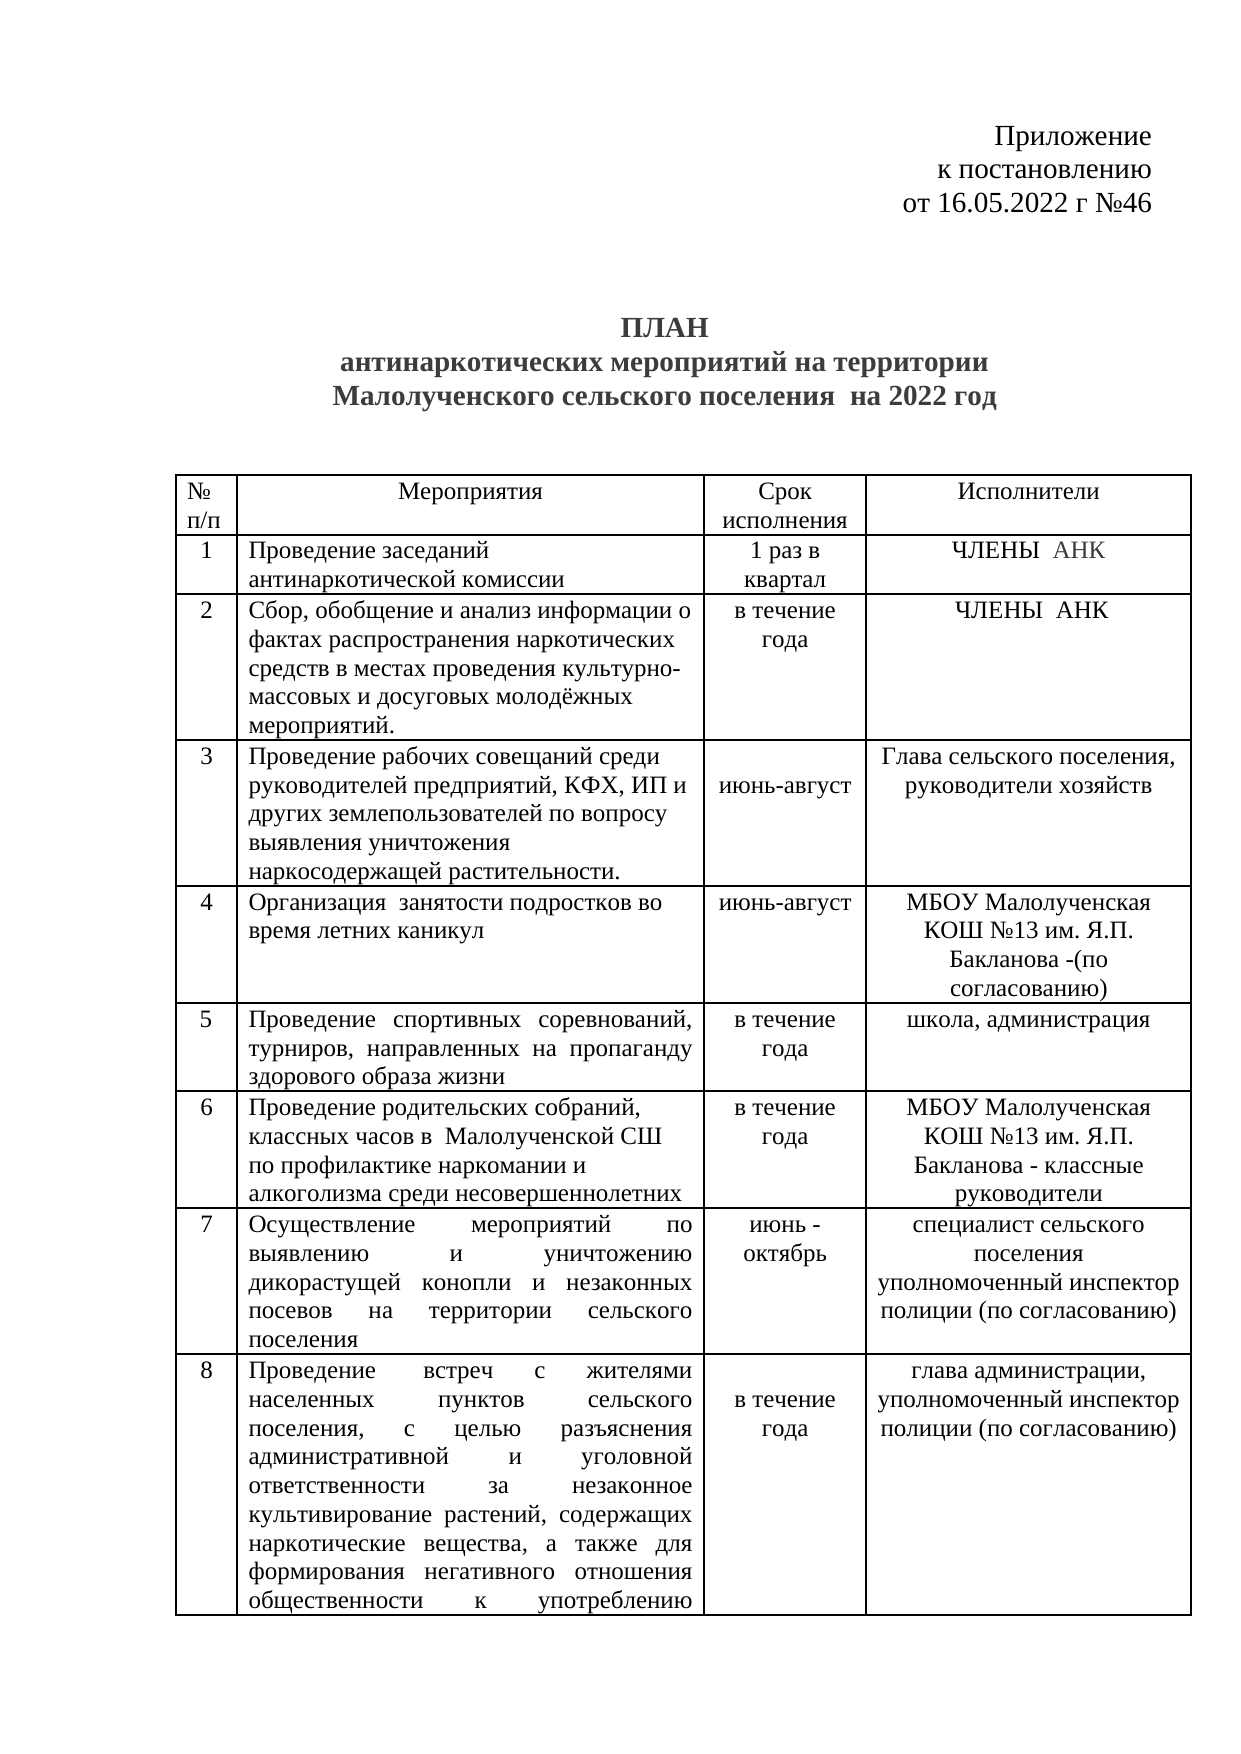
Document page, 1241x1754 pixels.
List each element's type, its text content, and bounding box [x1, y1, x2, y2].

table_header Мероприятия [238, 476, 703, 533]
table_cell 3 [177, 741, 236, 885]
table_cell в течение года [705, 595, 865, 739]
table_cell специалист сельского поселения уполномоченный инспектор полиции (по согласованию) [867, 1209, 1190, 1353]
table_cell ЧЛЕНЫ АНК [867, 536, 1190, 593]
text к постановлению [177, 152, 1152, 185]
table_cell ЧЛЕНЫ АНК [867, 595, 1190, 739]
table_cell 8 [177, 1355, 236, 1614]
table_cell в течение года [705, 1004, 865, 1090]
text от 16.05.2022 г №46 [177, 185, 1152, 219]
text ПЛАН антинаркотических мероприятий на территории Малолученского сельского поселения на 2022 год [177, 311, 1152, 411]
table_cell Глава сельского поселения, руководители хозяйств [867, 741, 1190, 885]
table_cell Сбор, обобщение и анализ информации о фактах распространения наркотических средств в местах проведения культурно-массовых и досуговых молодёжных мероприятий. [238, 595, 703, 739]
table_header № п/п [177, 476, 236, 533]
table_header Срок исполнения [705, 476, 865, 533]
table_cell в течение года [705, 1092, 865, 1207]
table_cell июнь - октябрь [705, 1209, 865, 1353]
table_cell 1 раз в квартал [705, 536, 865, 593]
table_cell 7 [177, 1209, 236, 1353]
table_cell 5 [177, 1004, 236, 1090]
table_cell МБОУ Малолученская КОШ №13 им. Я.П. Бакланова -(по согласованию) [867, 887, 1190, 1002]
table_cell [238, 1355, 703, 1614]
table_cell МБОУ Малолученская КОШ №13 им. Я.П. Бакланова - классные руководители [867, 1092, 1190, 1207]
table_cell 4 [177, 887, 236, 1002]
table_cell в течение года [705, 1355, 865, 1614]
text Приложение [177, 118, 1152, 152]
table_cell школа, администрация [867, 1004, 1190, 1090]
table_cell Проведение спортивных соревнований, турниров, направленных на пропаганду здорового образа жизни [238, 1004, 703, 1090]
table_cell Осуществление мероприятий по выявлению и уничтожению дикорастущей конопли и незаконных посевов на территории сельского поселения [238, 1209, 703, 1353]
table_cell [867, 1355, 1190, 1614]
table_cell Проведение рабочих совещаний среди руководителей предприятий, КФХ, ИП и других землепользователей по вопросу выявления уничтожения наркосодержащей растительности. [238, 741, 703, 885]
table_cell Организация занятости подростков во время летних каникул [238, 887, 703, 1002]
table_cell июнь-август [705, 741, 865, 885]
table_cell Проведение родительских собраний, классных часов в Малолученской СШ по профилактике наркомании и алкоголизма среди несовершеннолетних [238, 1092, 703, 1207]
table_cell Проведение заседаний антинаркотической комиссии [238, 536, 703, 593]
table_cell июнь-август [705, 887, 865, 1002]
table_cell 1 [177, 536, 236, 593]
table_header Исполнители [867, 476, 1190, 533]
table_cell 2 [177, 595, 236, 739]
table_cell 6 [177, 1092, 236, 1207]
